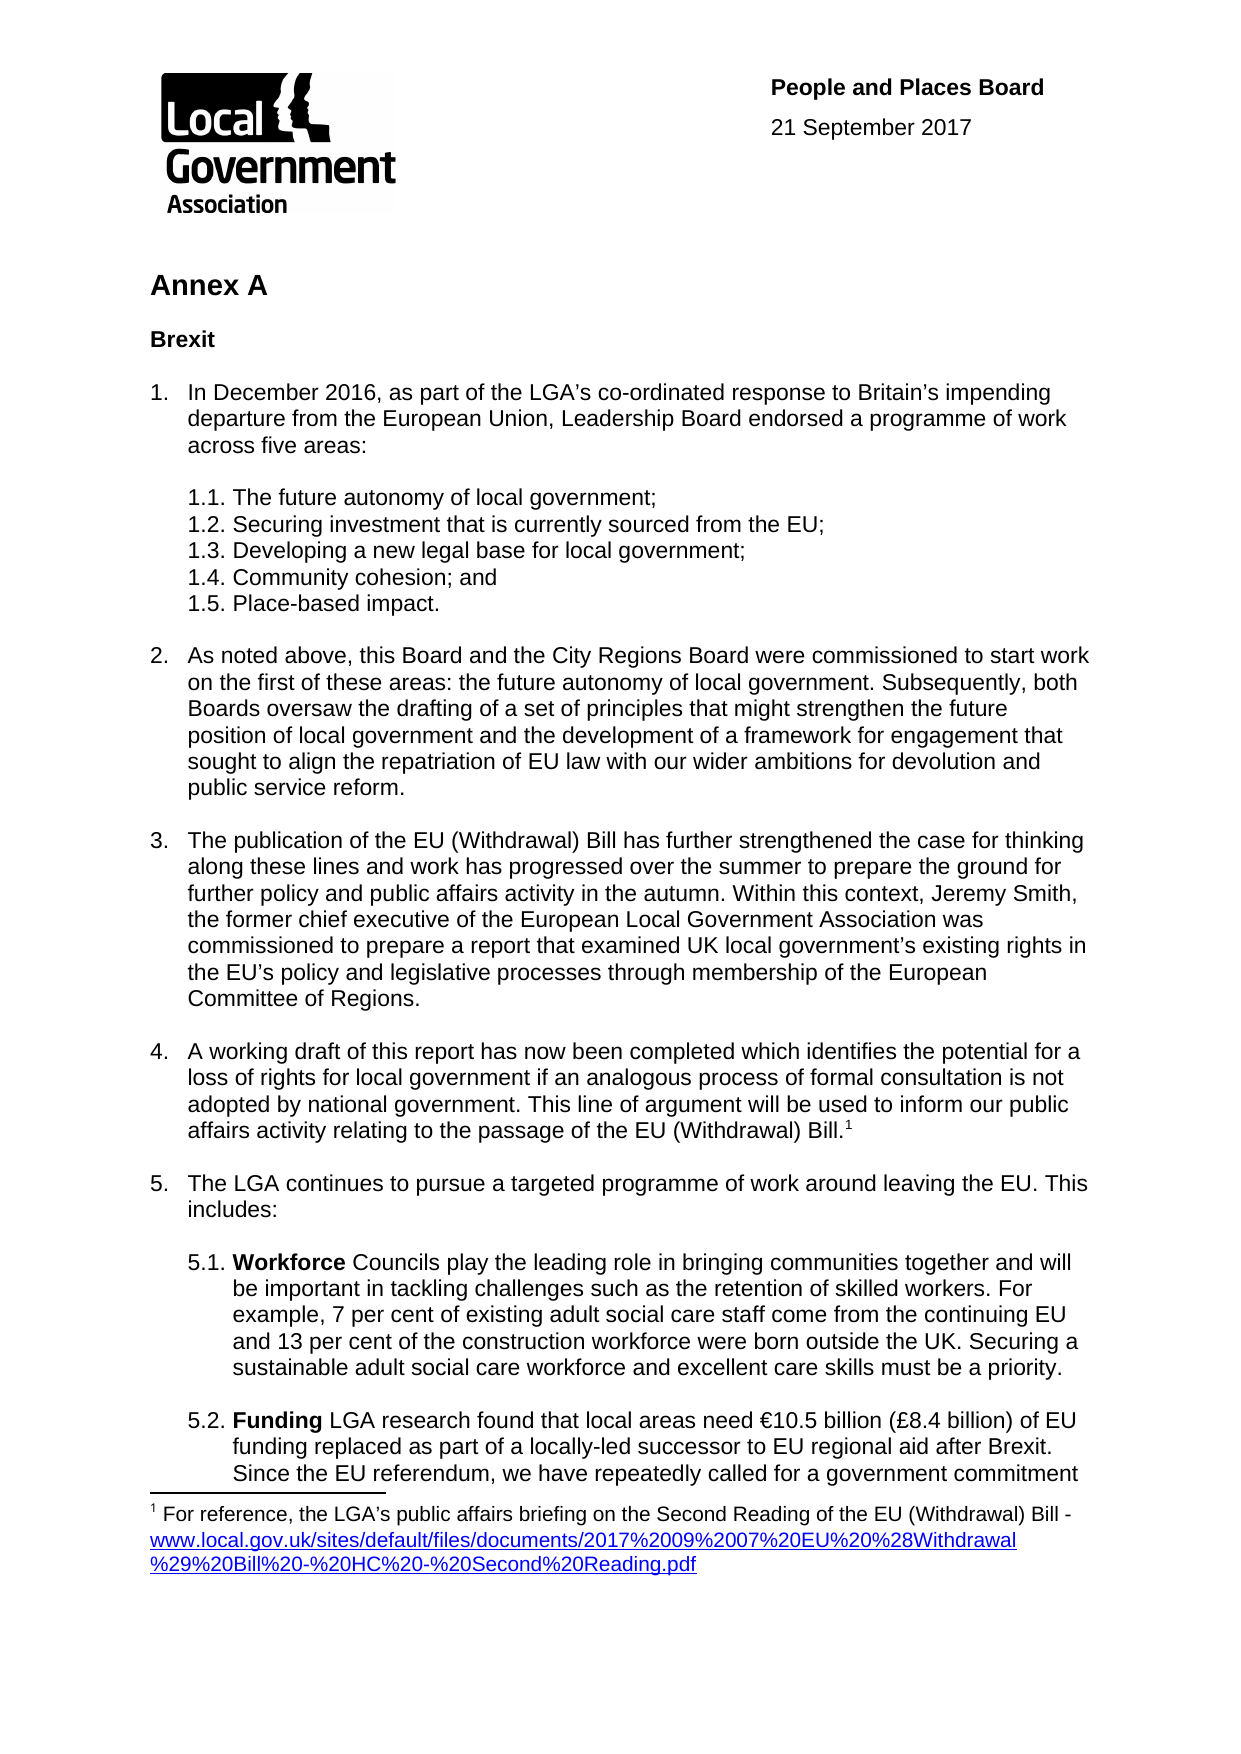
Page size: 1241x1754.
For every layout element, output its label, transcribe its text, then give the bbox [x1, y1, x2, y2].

list Community cohesion; and [187, 563, 1090, 590]
list Developing a new legal base for local government; [187, 537, 1090, 563]
subtitle Annex A [150, 272, 1090, 301]
list As noted above, this Board and the City Regions Board were commissioned to start work on the first of these areas: the future autonomy of local government. Subsequently, both Boards oversaw the drafting of a set of principles that might strengthen the future position of local government and the development of a framework for engagement that sought to align the repatriation of EU law with our wider ambitions for devolution and public service reform. [150, 642, 1090, 801]
list In December 2016, as part of the LGA’s co-ordinated response to Britain’s impending departure from the European Union, Leadership Board endorsed a programme of work across five areas: [150, 379, 1090, 458]
list The future autonomy of local government; [187, 484, 1090, 511]
list Workforce Councils play the leading role in bringing communities together and will be important in tackling challenges such as the retention of skilled workers. For example, 7 per cent of existing adult social care staff come from the continuing EU and 13 per cent of the construction workforce were born outside the UK. Securing a sustainable adult social care workforce and excellent care skills must be a priority. [187, 1249, 1090, 1380]
list A working draft of this report has now been completed which identifies the potential for a loss of rights for local government if an analogous process of formal consultation is not adopted by national government. This line of argument will be used to inform our public affairs activity relating to the passage of the EU (Withdrawal) Bill. [150, 1038, 1090, 1143]
list The LGA continues to pursue a targeted programme of work around leaving the EU. This includes: [150, 1169, 1090, 1222]
picture [161, 73, 396, 213]
list Securing investment that is currently sourced from the EU; [187, 511, 1090, 537]
list Place-based impact. [187, 590, 1090, 616]
text Brexit [150, 326, 1090, 353]
list The publication of the EU (Withdrawal) Bill has further strengthened the case for thinking along these lines and work has progressed over the summer to prepare the ground for further policy and public affairs activity in the autumn. Within this context, Jeremy Smith, the former chief executive of the European Local Government Association was commissioned to prepare a report that examined UK local government’s existing rights in the EU’s policy and legislative processes through membership of the European Committee of Regions. [150, 827, 1090, 1011]
